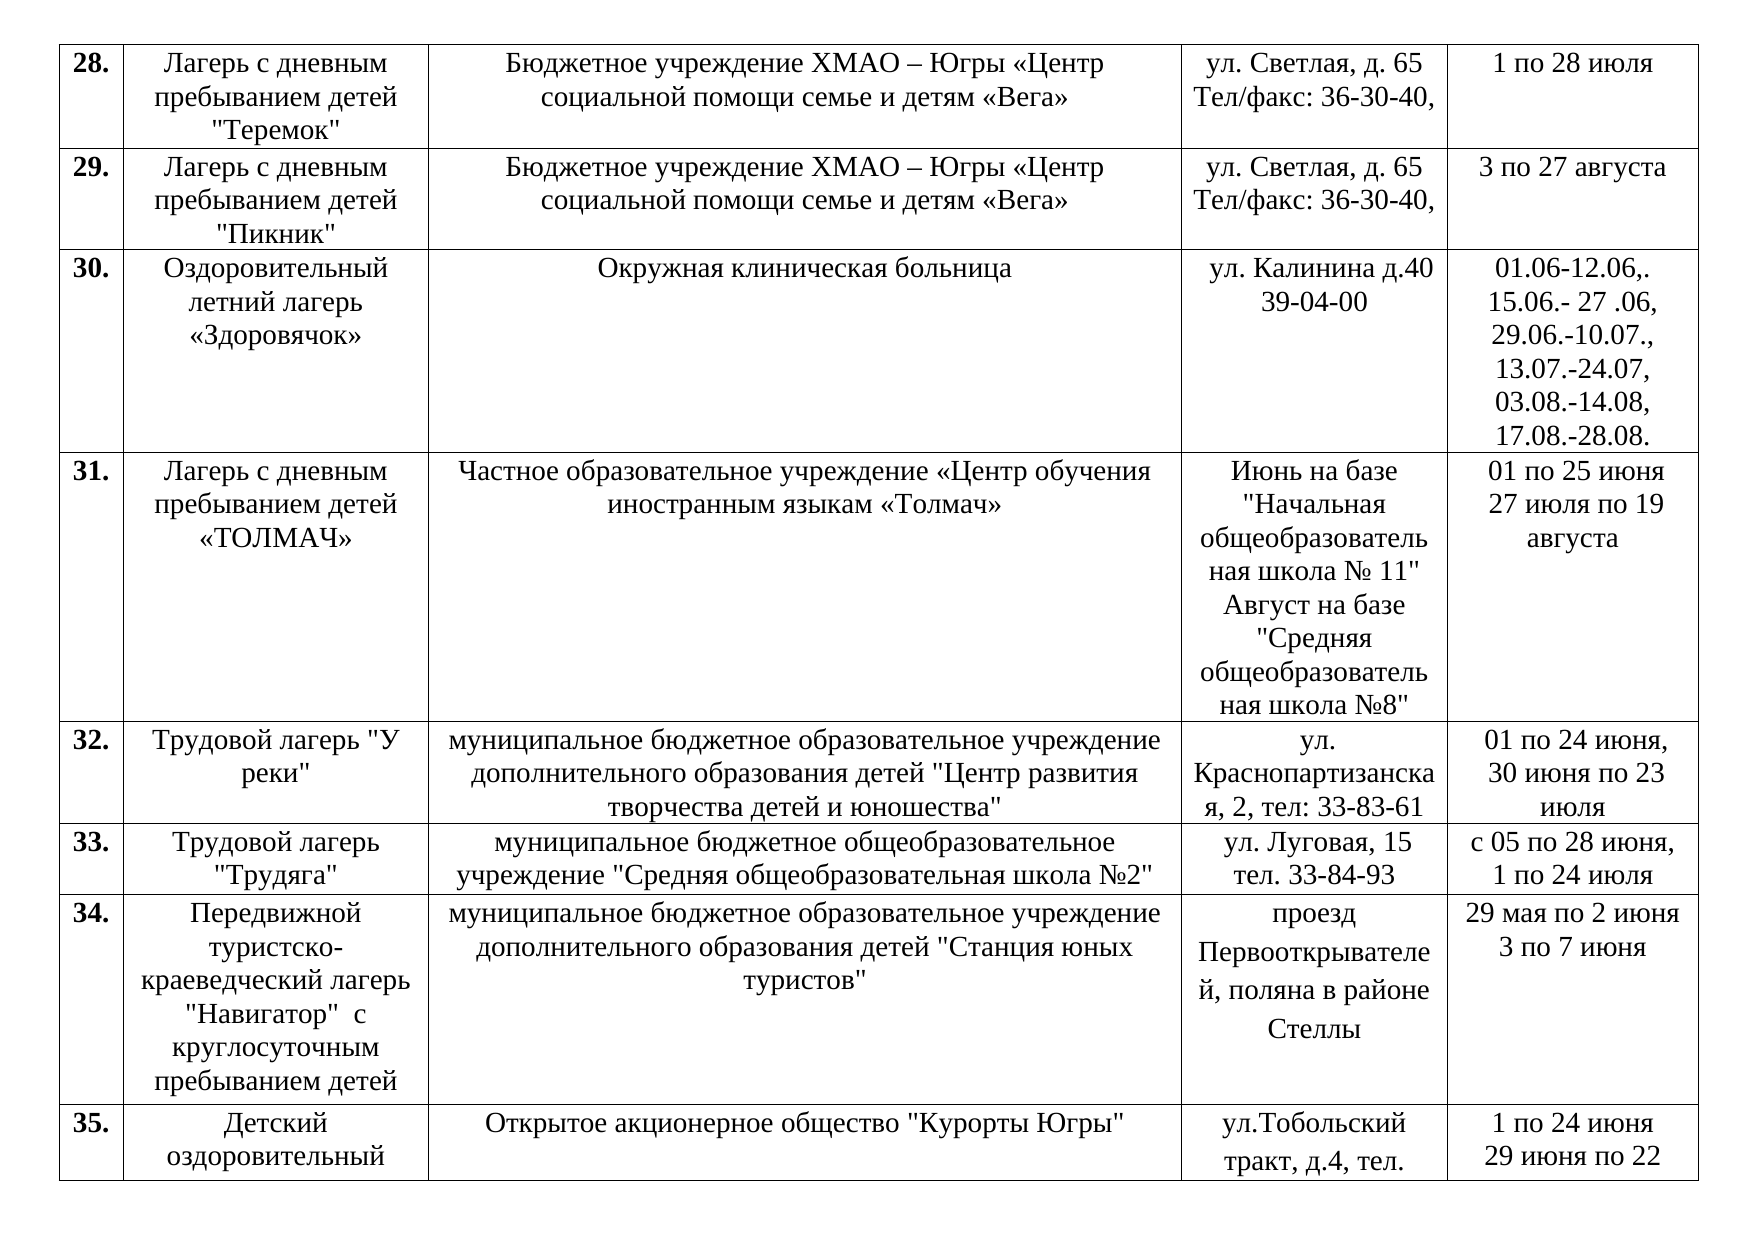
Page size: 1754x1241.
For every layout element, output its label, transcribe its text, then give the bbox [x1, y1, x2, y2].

table_cell [60, 149, 123, 249]
table_cell [60, 722, 123, 823]
table_cell Июнь на базе "Начальная общеобразовательная школа № 11" Август на базе "Средняя общеобразовательная школа №8" [1182, 453, 1447, 721]
table_cell муниципальное бюджетное образовательное учреждение дополнительного образования детей "Станция юных туристов" [429, 895, 1181, 1104]
table_cell 3 по 27 августа [1448, 149, 1698, 249]
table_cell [1182, 45, 1447, 148]
table_cell ул. Луговая, 15 тел. 33-84-93 [1182, 824, 1447, 894]
table_cell 01.06-12.06,. 15.06.- 27 .06, 29.06.-10.07., 13.07.-24.07, 03.08.-14.08, 17.08.-28.08. [1448, 250, 1698, 452]
table_cell Окружная клиническая больница [429, 250, 1181, 452]
table_cell Бюджетное учреждение ХМАО – Югры «Центр социальной помощи семье и детям «Вега» [429, 45, 1181, 148]
table_cell [60, 895, 123, 1104]
table_cell 29 мая по 2 июня 3 по 7 июня [1448, 895, 1698, 1104]
table_cell Частное образовательное учреждение «Центр обучения иностранным языкам «Толмач» [429, 453, 1181, 721]
table_cell [60, 1105, 123, 1180]
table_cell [1182, 1105, 1447, 1180]
table_cell 01 по 25 июня 27 июля по 19 августа [1448, 453, 1698, 721]
table_cell Передвижной туристско-краеведческий лагерь "Навигатор" с круглосуточным пребыванием детей [124, 895, 428, 1104]
table_cell [60, 453, 123, 721]
table_cell 1 по 28 июля [1448, 45, 1698, 148]
table_cell Трудовой лагерь "Трудяга" [124, 824, 428, 894]
table_cell Лагерь с дневным пребыванием детей "Теремок" [124, 45, 428, 148]
table_cell [60, 250, 123, 452]
table_cell Трудовой лагерь "У реки" [124, 722, 428, 823]
table_cell Бюджетное учреждение ХМАО – Югры «Центр социальной помощи семье и детям «Вега» [429, 149, 1181, 249]
table_cell муниципальное бюджетное образовательное учреждение дополнительного образования детей "Центр развития творчества детей и юношества" [429, 722, 1181, 823]
table_cell ул. Калинина д.40 39-04-00 [1182, 250, 1447, 452]
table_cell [1448, 1105, 1698, 1180]
table_cell Лагерь с дневным пребыванием детей «ТОЛМАЧ» [124, 453, 428, 721]
table_cell Оздоровительный летний лагерь «Здоровячок» [124, 250, 428, 452]
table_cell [429, 1105, 1181, 1180]
table_cell ул. Краснопартизанская, 2, тел: 33-83-61 [1182, 722, 1447, 823]
table_cell 01 по 24 июня, 30 июня по 23 июля [1448, 722, 1698, 823]
table_cell с 05 по 28 июня, 1 по 24 июля [1448, 824, 1698, 894]
table_cell ул. Светлая, д. 65 Тел/факс: 36-30-40, [1182, 149, 1447, 249]
table_cell Лагерь с дневным пребыванием детей "Пикник" [124, 149, 428, 249]
table_cell муниципальное бюджетное общеобразовательное учреждение "Средняя общеобразовательная школа №2" [429, 824, 1181, 894]
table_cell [124, 1105, 428, 1180]
table_cell проезд Первооткрывателей, поляна в районе Стеллы [1182, 895, 1447, 1104]
table_cell [60, 45, 123, 148]
table_cell [60, 824, 123, 894]
